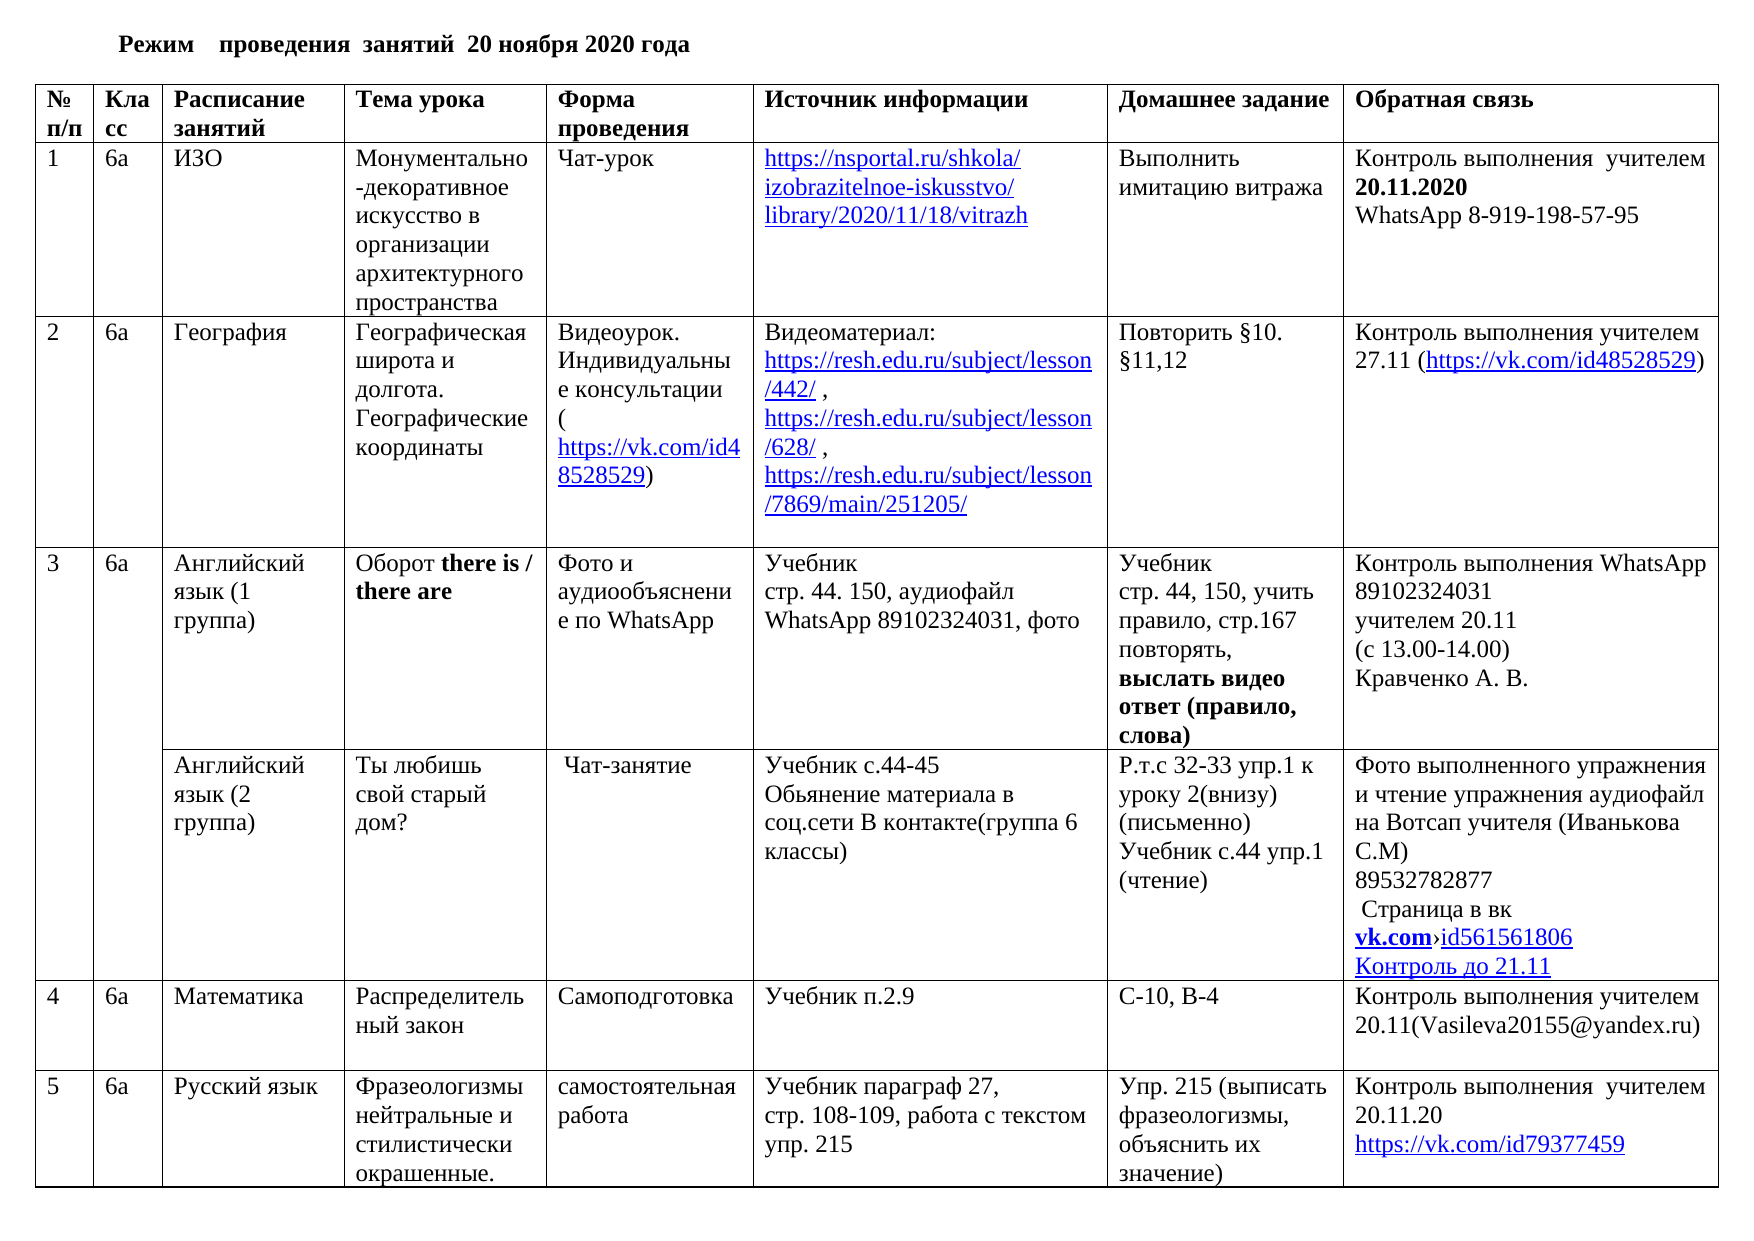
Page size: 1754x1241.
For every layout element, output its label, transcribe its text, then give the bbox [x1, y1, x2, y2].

table_cell 1 [36, 143, 93, 316]
table_header Обратная связь [1344, 85, 1718, 142]
table_cell Учебник с.44-45 Обьянение материала в соц.сети В контакте(группа 6 классы) [754, 750, 1107, 980]
table_cell Видеоматериал: https://resh.edu.ru/subject/lesson/442/ , https://resh.edu.ru/subject/lesson/628/ , https://resh.edu.ru/subject/lesson/7869/main/251205/ [754, 317, 1107, 547]
table_cell 4 [36, 981, 93, 1070]
table_cell Выполнить имитацию витража [1108, 143, 1343, 316]
table_header Форма проведения [547, 85, 753, 142]
table_cell 6а [94, 548, 162, 980]
table_cell Фото и аудиообъяснение по WhatsApp [547, 548, 753, 749]
table_cell Р.т.с 32-33 упр.1 к уроку 2(внизу)(письменно) Учебник с.44 упр.1 (чтение) [1108, 750, 1343, 980]
table_cell Английский язык (1 группа) [163, 548, 344, 749]
table_cell 6а [94, 143, 162, 316]
table_cell 3 [36, 548, 93, 980]
table_cell Самоподготовка [547, 981, 753, 1070]
table_cell Контроль выполнения WhatsApp 89102324031 учителем 20.11 (с 13.00-14.00) Кравченко А. В. [1344, 548, 1718, 749]
table_cell Монументально-декоративное искусство в организации архитектурного пространства [345, 143, 546, 316]
table_cell Оборот there is / there are [345, 548, 546, 749]
table_cell Английский язык (2 группа) [163, 750, 344, 980]
table_cell Учебник стр. 44. 150, аудиофайл WhatsApp 89102324031, фото [754, 548, 1107, 749]
table_cell Учебник п.2.9 [754, 981, 1107, 1070]
table_cell ИЗО [163, 143, 344, 316]
table_cell Упр. 215 (выписать фразеологизмы, объяснить их значение) [1108, 1071, 1343, 1186]
table_cell Русский язык [163, 1071, 344, 1186]
table_cell Учебник параграф 27, стр. 108-109, работа с текстом упр. 215 [754, 1071, 1107, 1186]
table_cell https://nsportal.ru/shkola/izobrazitelnoe-iskusstvo/library/2020/11/18/vitrazh [754, 143, 1107, 316]
table_cell Распределительный закон [345, 981, 546, 1070]
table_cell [1344, 1071, 1718, 1186]
table_cell С-10, В-4 [1108, 981, 1343, 1070]
table_cell Чат-занятие [547, 750, 753, 980]
table_cell Ты любишь свой старый дом? [345, 750, 546, 980]
table_header № п/п [36, 85, 93, 142]
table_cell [547, 1071, 753, 1186]
table_header Расписание занятий [163, 85, 344, 142]
table_cell Контроль выполнения учителем 20.11.2020 WhatsApp 8-919-198-57-95 [1344, 143, 1718, 316]
table_cell 6а [94, 1071, 162, 1186]
table_cell Фразеологизмы нейтральные и стилистически окрашенные. [345, 1071, 546, 1186]
table_cell Контроль выполнения учителем 27.11 (https://vk.com/id48528529) [1344, 317, 1718, 547]
table_cell Повторить §10. §11,12 [1108, 317, 1343, 547]
table_cell 6а [94, 981, 162, 1070]
table_cell 6а [94, 317, 162, 547]
table_header Домашнее задание [1108, 85, 1343, 142]
table_cell Видеоурок. Индивидуальные консультации (https://vk.com/id48528529) [547, 317, 753, 547]
table_header Класс [94, 85, 162, 142]
table_cell Чат-урок [547, 143, 753, 316]
table_header Источник информации [754, 85, 1107, 142]
table_cell 5 [36, 1071, 93, 1186]
table_cell Контроль выполнения учителем 20.11(Vasileva20155@yandex.ru) [1344, 981, 1718, 1070]
table_cell Математика [163, 981, 344, 1070]
table_cell Географическая широта и долгота. Географические координаты [345, 317, 546, 547]
text Режим проведения занятий 20 ноября 2020 года [118, 29, 1636, 58]
table_cell 2 [36, 317, 93, 547]
table_cell Учебник стр. 44, 150, учить правило, стр.167 повторять, выслать видео ответ (правило, слова) [1108, 548, 1343, 749]
table_cell География [163, 317, 344, 547]
table_cell Фото выполненного упражнения и чтение упражнения аудиофайл на Вотсап учителя (Иванькова С.М) 89532782877 Страница в вк vk.com›id561561806 Контроль до 21.11 [1344, 750, 1718, 980]
table_header Тема урока [345, 85, 546, 142]
